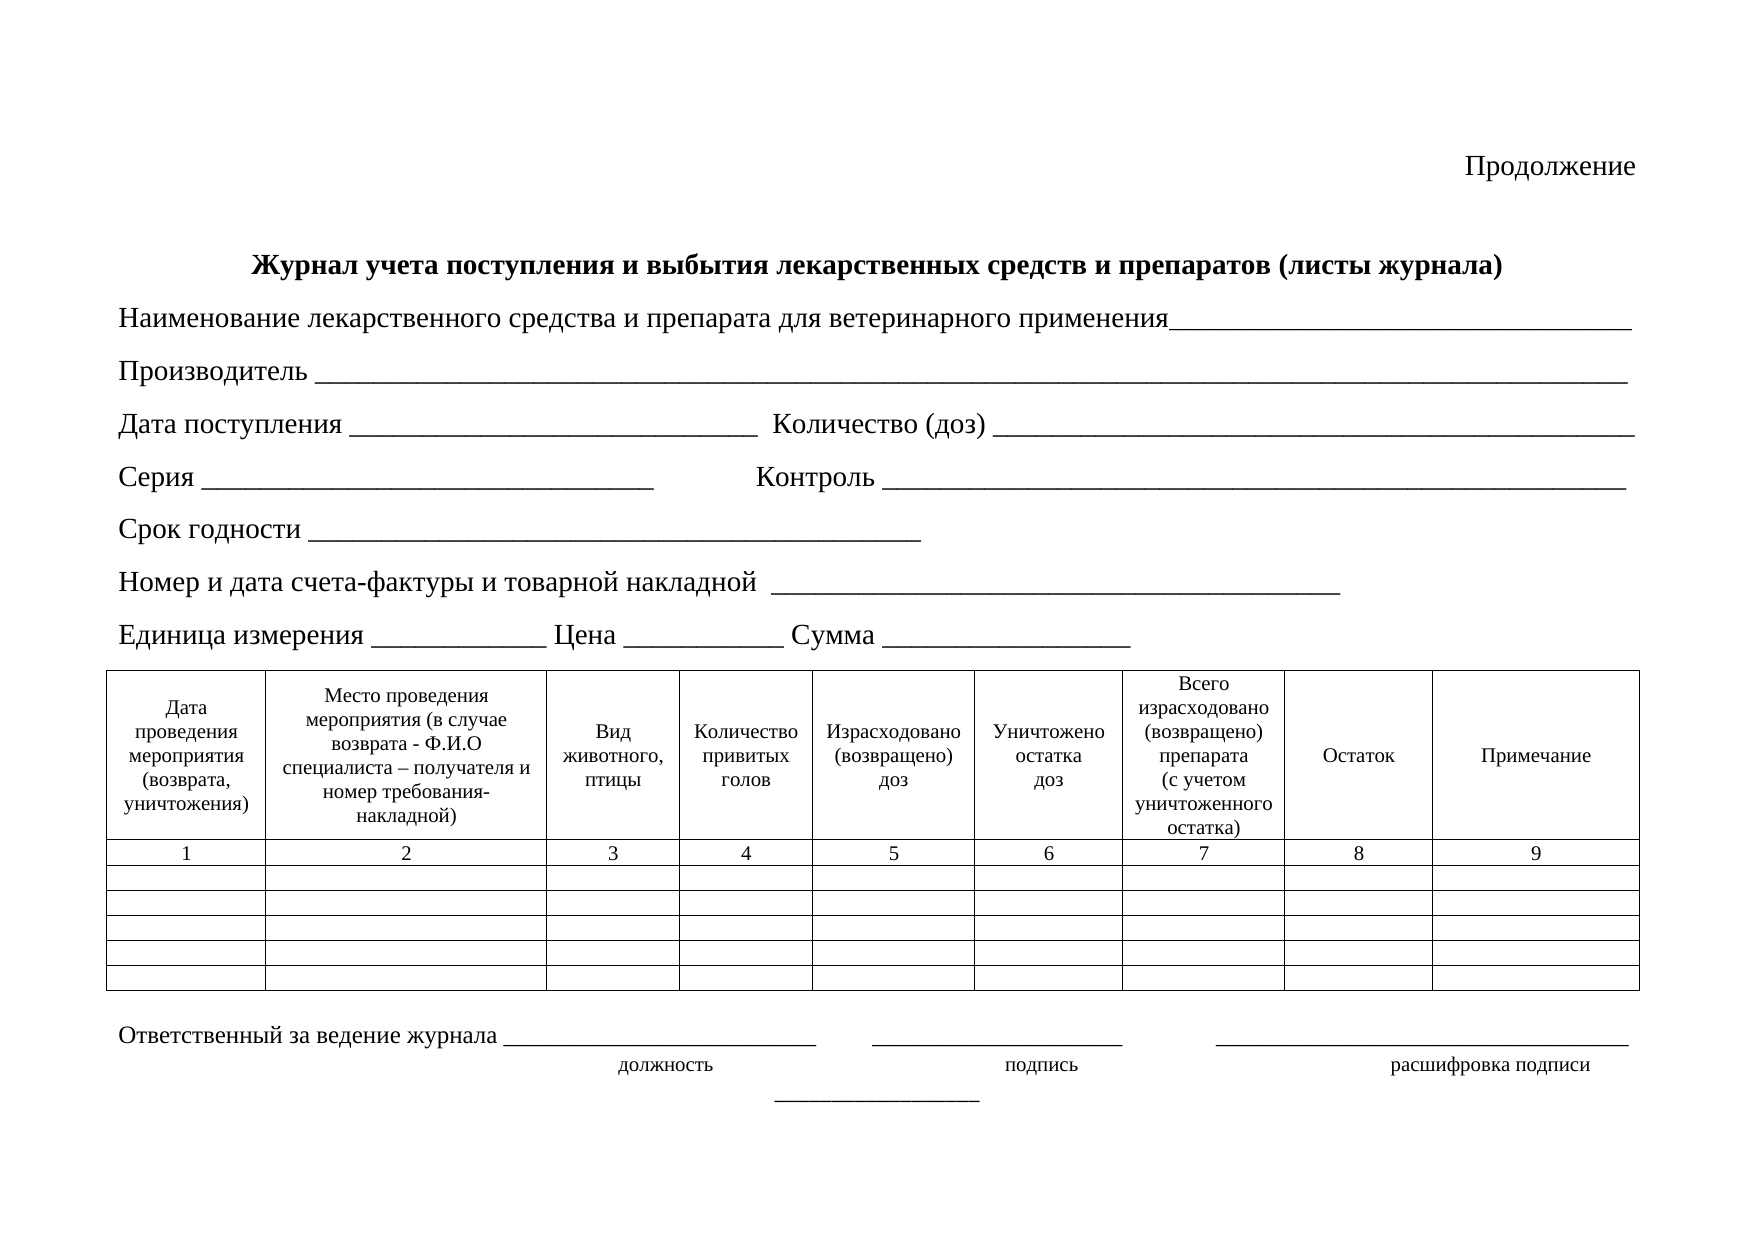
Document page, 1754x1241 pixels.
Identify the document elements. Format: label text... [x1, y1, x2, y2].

text Производитель __________________________________________________________________________________________ [118, 353, 1636, 387]
table_cell [1285, 866, 1432, 889]
table_cell [107, 891, 265, 915]
table_cell [1123, 866, 1284, 889]
table_cell 3 [547, 840, 679, 864]
table_cell [975, 916, 1122, 940]
table_header Израсходовано (возвращено) доз [813, 671, 974, 839]
table_cell [547, 866, 679, 889]
table_cell 8 [1285, 840, 1432, 864]
table_cell [813, 866, 974, 889]
table_cell [1433, 891, 1639, 915]
text Продолжение [118, 148, 1636, 181]
table_cell [107, 941, 265, 965]
table_cell [813, 941, 974, 965]
table_cell [1285, 916, 1432, 940]
table_cell [1433, 866, 1639, 889]
text Серия _______________________________ Контроль ___________________________________________________ [118, 459, 1636, 492]
table_cell 2 [266, 840, 546, 864]
text Ответственный за ведение журнала _________________________ ____________________ _________________________________ должность подпись расшифровка подписи [118, 1020, 1636, 1077]
table_cell [107, 966, 265, 990]
table_cell 6 [975, 840, 1122, 864]
table_cell [680, 916, 812, 940]
table_cell [680, 966, 812, 990]
table_cell [1433, 916, 1639, 940]
table_cell [975, 966, 1122, 990]
table_header Вид животного, птицы [547, 671, 679, 839]
table_cell [266, 891, 546, 915]
table_cell [975, 891, 1122, 915]
table_cell [107, 916, 265, 940]
table_cell 1 [107, 840, 265, 864]
table_cell [266, 941, 546, 965]
table_cell 7 [1123, 840, 1284, 864]
text __________________ [118, 1077, 1636, 1105]
table_header Всего израсходовано (возвращено) препарата (с учетом уничтоженного остатка) [1123, 671, 1284, 839]
table_header Остаток [1285, 671, 1432, 839]
table_cell 5 [813, 840, 974, 864]
table_cell [975, 941, 1122, 965]
table_cell [680, 866, 812, 889]
table_cell [813, 966, 974, 990]
table_cell [1285, 891, 1432, 915]
table_cell 4 [680, 840, 812, 864]
text Срок годности __________________________________________ [118, 511, 1636, 545]
table_cell [1285, 966, 1432, 990]
table_header Место проведения мероприятия (в случае возврата - Ф.И.О специалиста – получателя и номер требования-накладной) [266, 671, 546, 839]
table_cell [547, 891, 679, 915]
table_cell [1433, 941, 1639, 965]
text Единица измерения ____________ Цена ___________ Сумма _________________ [118, 617, 1636, 651]
table_cell [266, 866, 546, 889]
table_header Количество привитых голов [680, 671, 812, 839]
text Номер и дата счета-фактуры и товарной накладной _______________________________________ [118, 564, 1636, 598]
table_cell [107, 866, 265, 889]
text Дата поступления ____________________________ Количество (доз) ____________________________________________ [118, 406, 1636, 439]
table_cell [1123, 891, 1284, 915]
table_header Уничтожено остатка доз [975, 671, 1122, 839]
table_cell [1285, 941, 1432, 965]
table_cell [813, 891, 974, 915]
table_cell [975, 866, 1122, 889]
table_cell [266, 916, 546, 940]
table_header Дата проведения мероприятия (возврата, уничтожения) [107, 671, 265, 839]
table_cell [1123, 941, 1284, 965]
table_cell [547, 941, 679, 965]
table_cell [680, 941, 812, 965]
table_cell [813, 916, 974, 940]
table_cell [266, 966, 546, 990]
table_cell [547, 966, 679, 990]
table_cell 9 [1433, 840, 1639, 864]
table_cell [1123, 966, 1284, 990]
table_cell [1433, 966, 1639, 990]
table_header Примечание [1433, 671, 1639, 839]
table_cell [1123, 916, 1284, 940]
text Журнал учета поступления и выбытия лекарственных средств и препаратов (листы журнала) [118, 247, 1636, 281]
table_cell [680, 891, 812, 915]
table_cell [547, 916, 679, 940]
text Наименование лекарственного средства и препарата для ветеринарного применения_____________________________________ [118, 300, 1636, 334]
